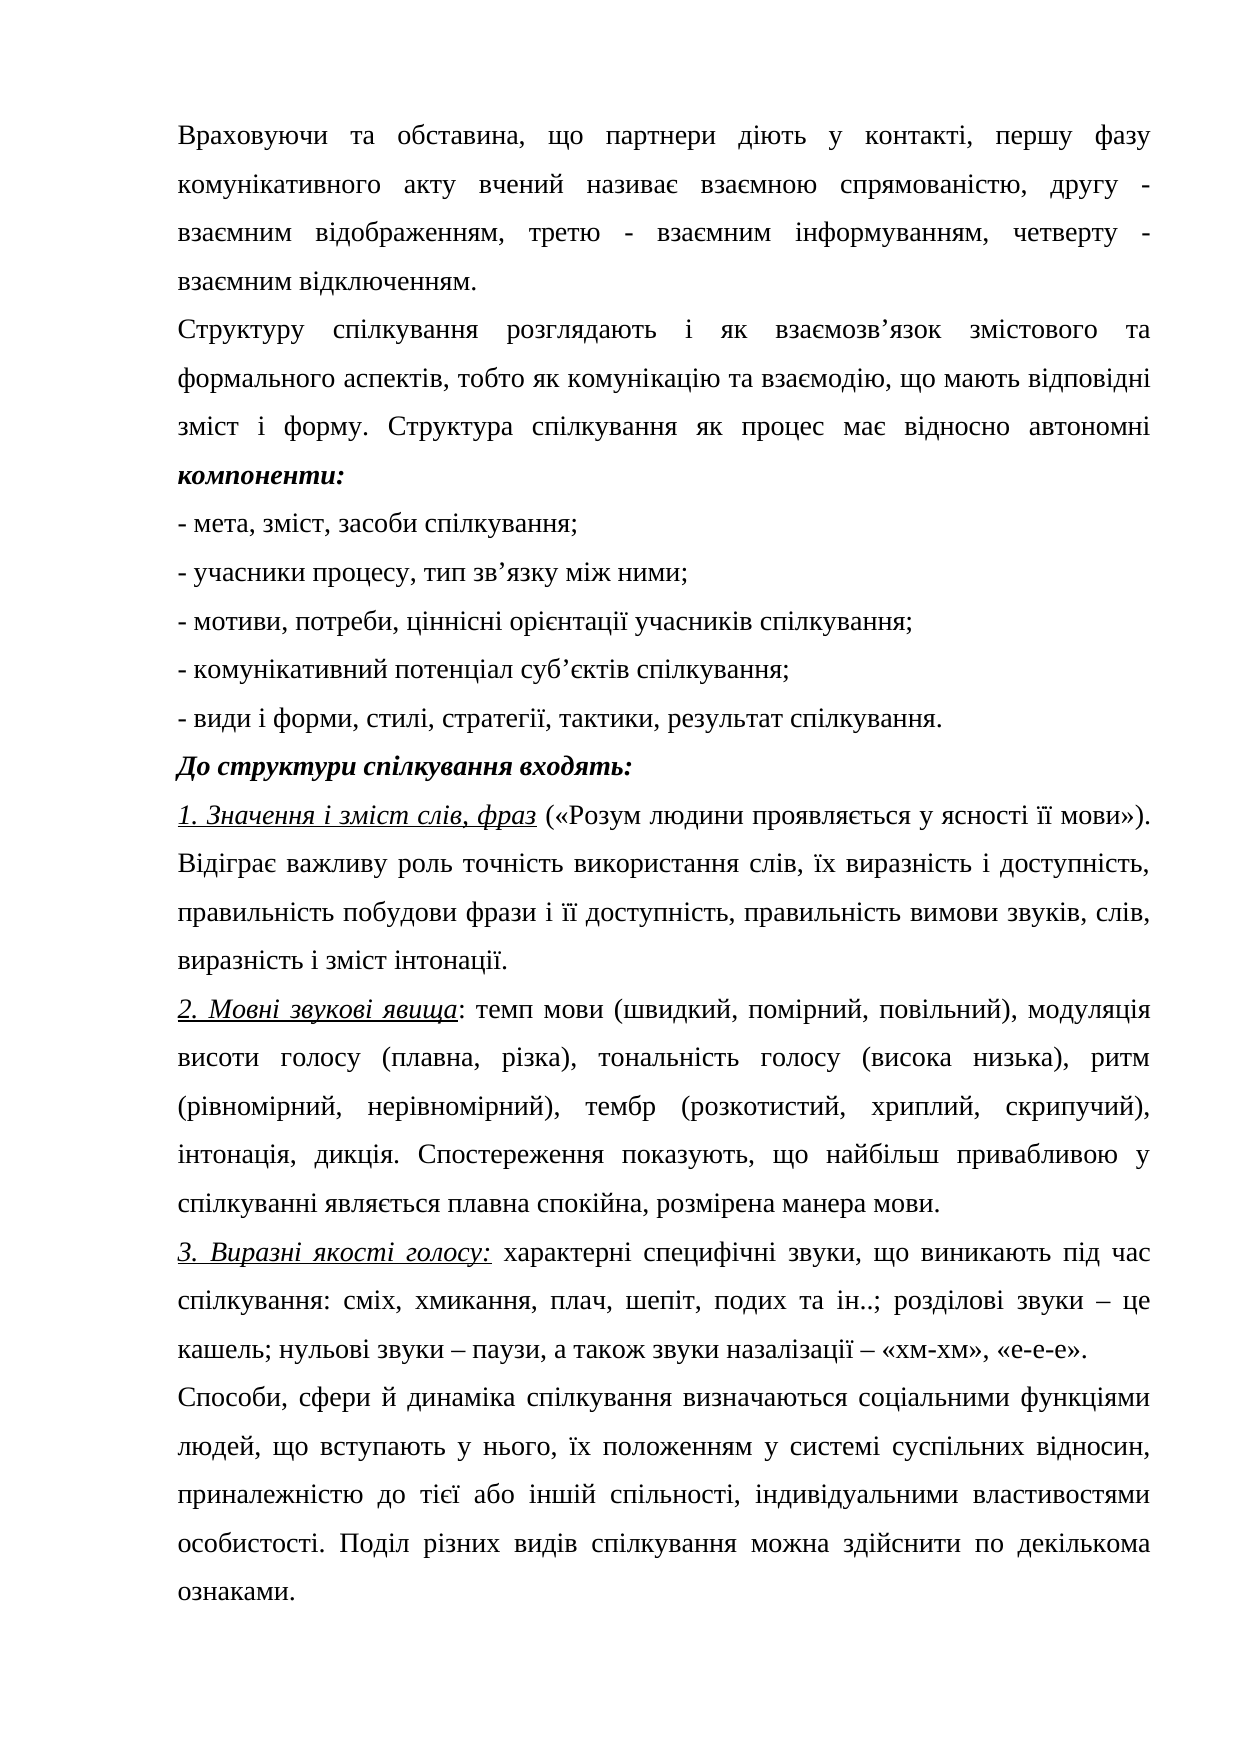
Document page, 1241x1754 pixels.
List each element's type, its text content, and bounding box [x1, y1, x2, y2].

text - комунікативний потенціал суб’єктів спілкування; [177, 652, 1152, 684]
text - види і форми, стилі, стратегії, тактики, результат спілкування. [177, 701, 1152, 733]
text 1. Значення і зміст слів, фраз («Розум людини проявляється у ясності її мови»). Відіграє важливу роль точність використання слів, їх виразність і доступність, правильність побудови фрази і її доступність, правильність вимови звуків, слів, виразність і зміст інтонації. [177, 798, 1152, 976]
text - мета, зміст, засоби спілкування; [177, 506, 1152, 539]
text - учасники процесу, тип зв’язку між ними; [177, 555, 1152, 587]
text 2. Мовні звукові явища: темп мови (швидкий, помірний, повільний), модуляція висоти голосу (плавна, різка), тональність голосу (висока низька), ритм (рівномірний, нерівномірний), тембр (розкотистий, хриплий, скрипучий), інтонація, дикція. Спостереження показують, що найбільш привабливою у спілкуванні являється плавна спокійна, розмірена манера мови. [177, 992, 1152, 1218]
text 3. Виразні якості голосу: характерні специфічні звуки, що виникають під час спілкування: сміх, хмикання, плач, шепіт, подих та ін..; розділові звуки – це кашель; нульові звуки – паузи, а також звуки назалізації – «хм-хм», «е-е-е». [177, 1234, 1152, 1364]
text - мотиви, потреби, ціннісні орієнтації учасників спілкування; [177, 603, 1152, 636]
text До структури спілкування входять: [177, 749, 1152, 782]
text Структуру спілкування розглядають і як взаємозв’язок змістового та формального аспектів, тобто як комунікацію та взаємодію, що мають відповідні зміст і форму. Структура спілкування як процес має відносно автономні компоненти: [177, 312, 1152, 490]
text Враховуючи та обставина, що партнери діють у контакті, першу фазу комунікативного акту вчений називає взаємною спрямованістю, другу - взаємним відображенням, третю - взаємним інформуванням, четверту - взаємним відключенням. [177, 118, 1152, 296]
text Способи, сфери й динаміка спілкування визначаються соціальними функціями людей, що вступають у нього, їх положенням у системі суспільних відносин, приналежністю до тієї або іншій спільності, індивідуальними властивостями особистості. Поділ різних видів спілкування можна здійснити по декількома ознаками. [177, 1380, 1152, 1607]
